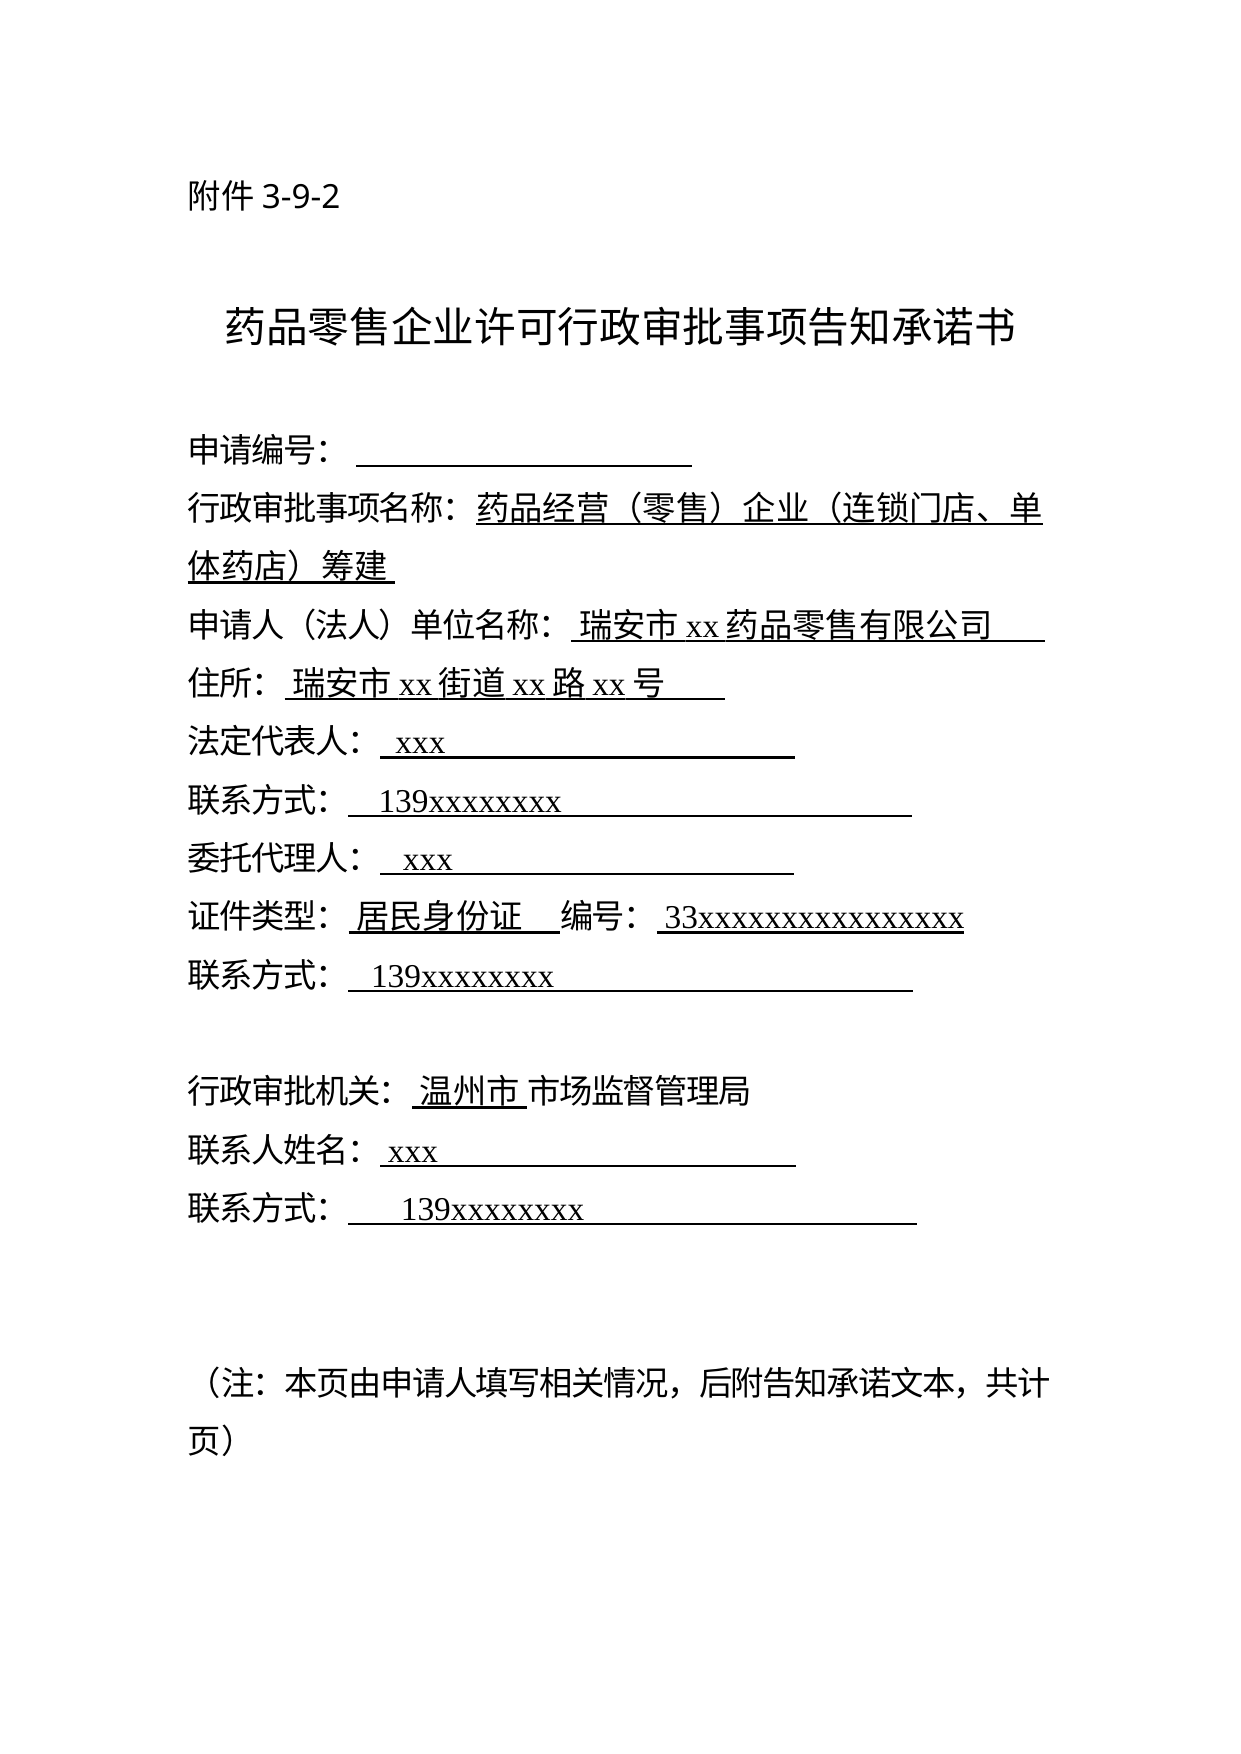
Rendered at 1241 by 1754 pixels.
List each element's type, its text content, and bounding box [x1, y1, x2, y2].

text 药品零售企业许可行政审批事项告知承诺书 [187, 292, 1053, 357]
text 附件 3-9-2 [187, 162, 1053, 227]
text 联系人姓名： xxx [187, 1115, 1053, 1174]
text （注：本页由申请人填写相关情况，后附告知承诺文本，共计 页） [187, 1349, 1053, 1465]
text 申请人（法人）单位名称： 瑞安市xx药品零售有限公司 [187, 590, 1053, 649]
text 联系方式： 139xxxxxxxx [187, 765, 1053, 824]
text 行政审批事项名称：药品经营（零售）企业（连锁门店、单体药店）筹建 [187, 474, 1053, 590]
text 行政审批机关： 温州市 市场监督管理局 [187, 1057, 1053, 1115]
text 法定代表人： xxx [187, 707, 1053, 765]
text 证件类型： 居民身份证 编号： 33xxxxxxxxxxxxxxxx [187, 882, 1053, 940]
text 委托代理人： xxx [187, 824, 1053, 882]
text 联系方式： 139xxxxxxxx [187, 940, 1053, 999]
text 联系方式： 139xxxxxxxx [187, 1174, 1053, 1232]
text 申请编号： [187, 415, 1053, 474]
text 住所： 瑞安市xx街道xx路xx号 [187, 649, 1053, 707]
